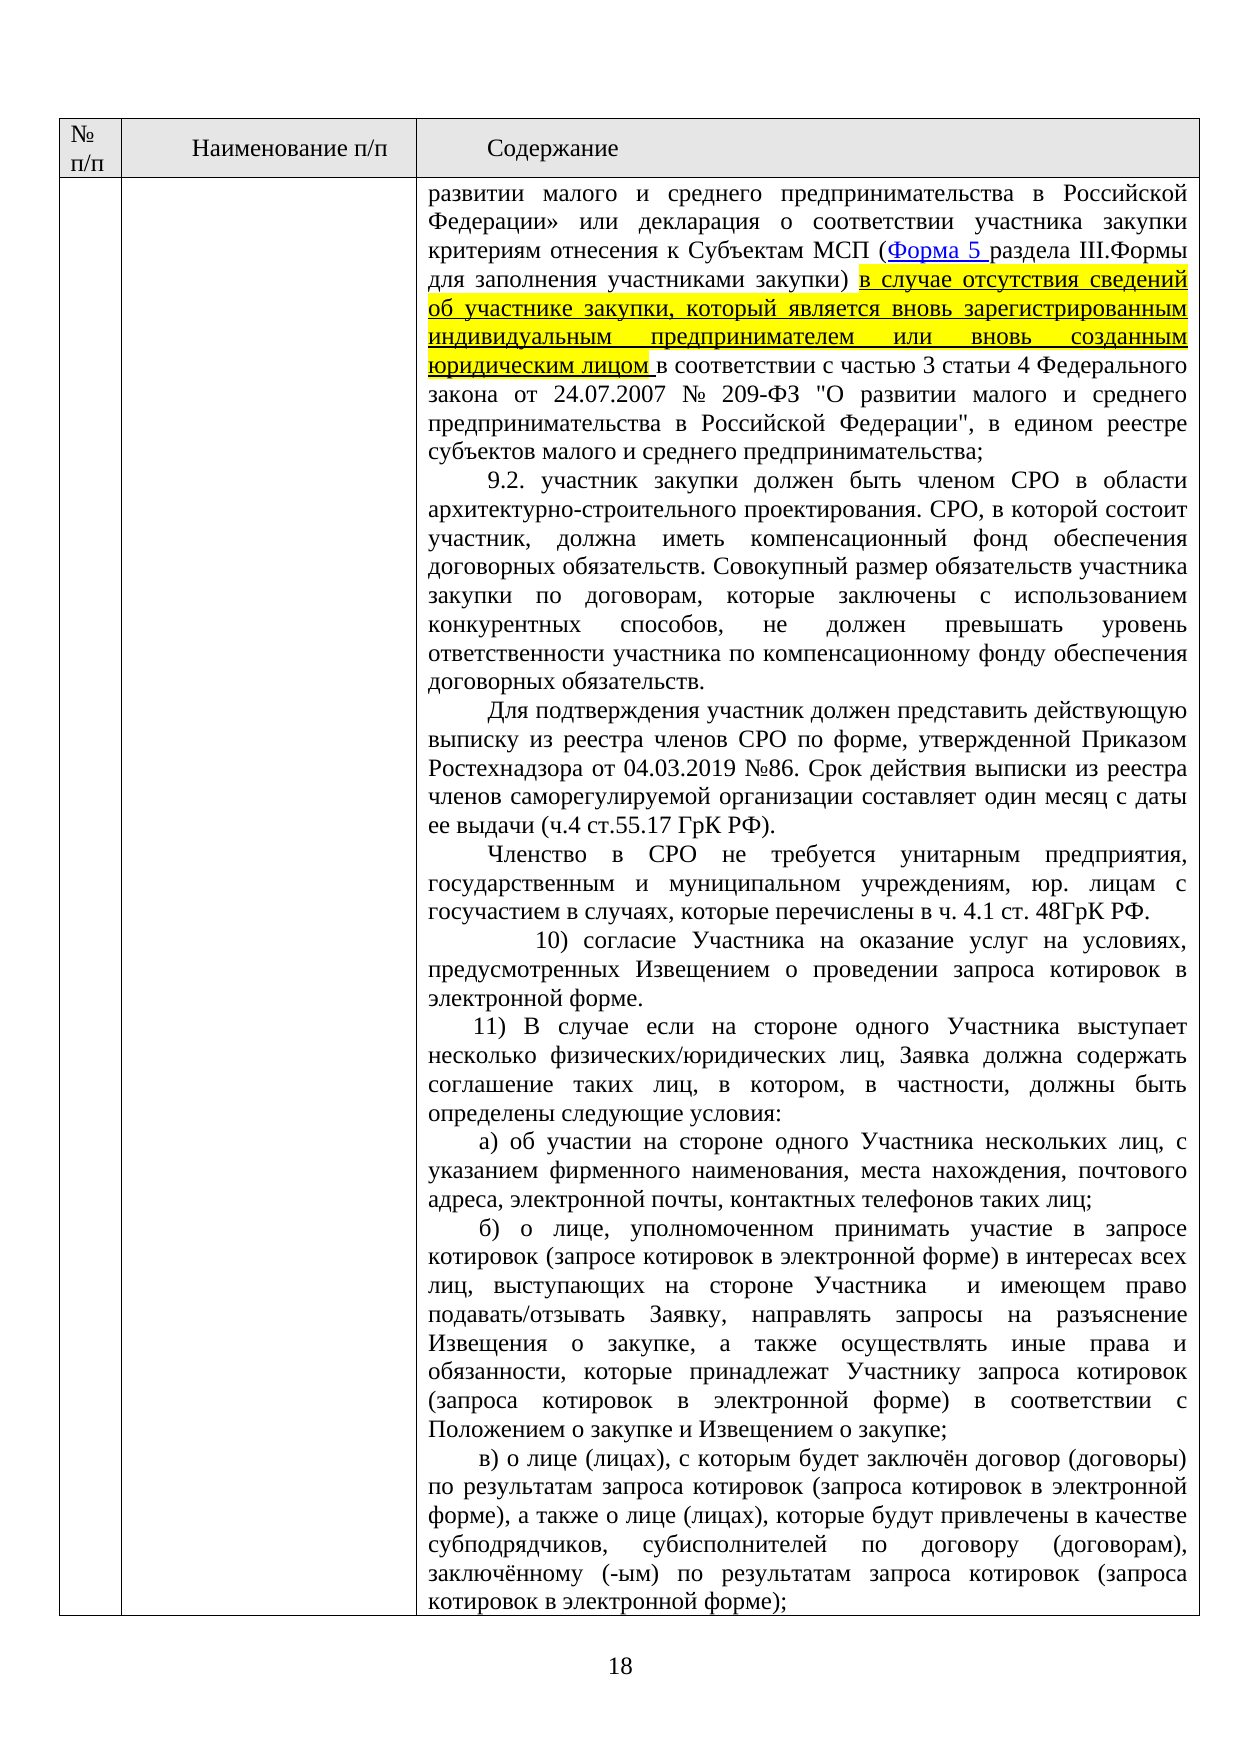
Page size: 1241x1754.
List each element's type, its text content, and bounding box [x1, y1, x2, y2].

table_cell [417, 178, 1199, 1615]
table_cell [122, 178, 416, 1615]
table_header № п/п [60, 119, 121, 177]
table_cell [60, 178, 121, 1615]
table_header Содержание [417, 119, 1199, 177]
table_header Наименование п/п [122, 119, 416, 177]
